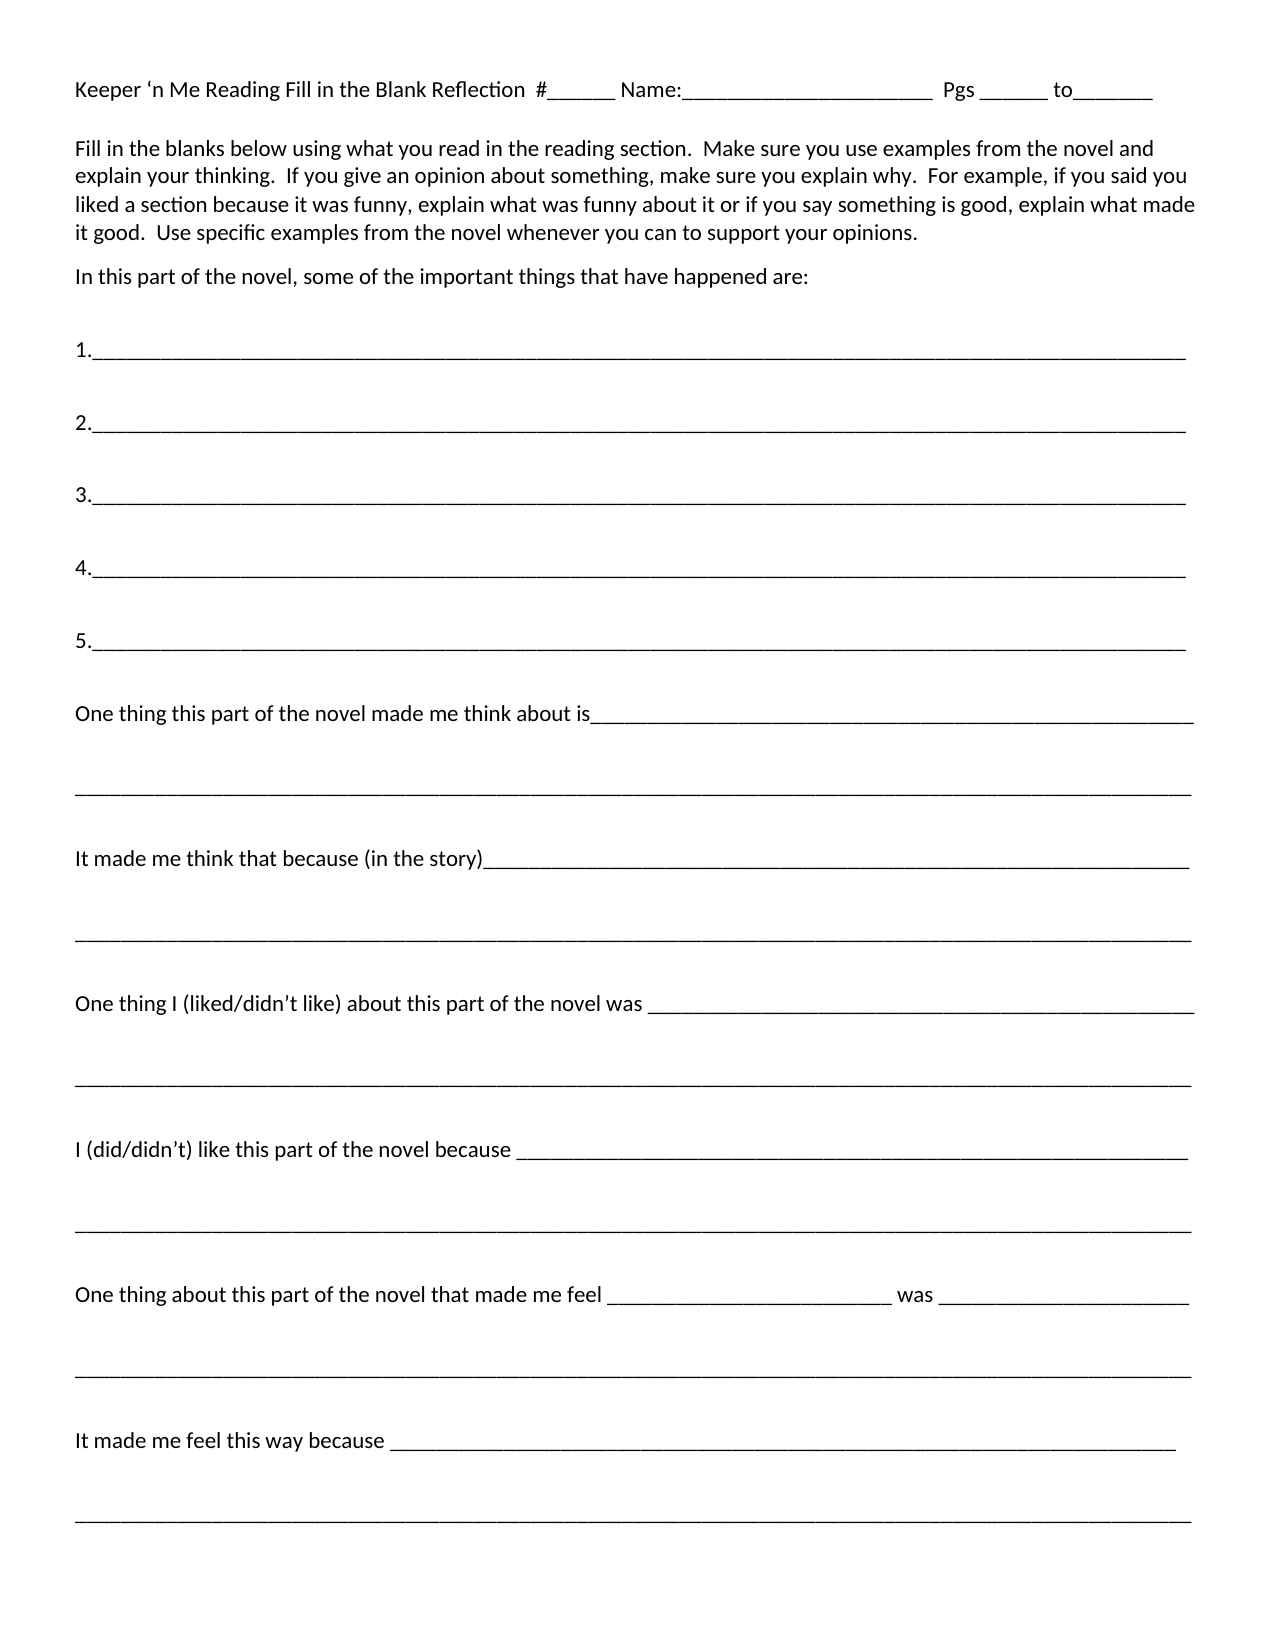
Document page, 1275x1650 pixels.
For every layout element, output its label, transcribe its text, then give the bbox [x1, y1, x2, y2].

text Keeper ‘n Me Reading Fill in the Blank Reflection #______ Name:______________________ Pgs ______ to_______ [75, 75, 1200, 103]
text In this part of the novel, some of the important things that have happened are: [75, 262, 1200, 290]
text 3.________________________________________________________________________________________________ [75, 481, 1200, 508]
text One thing this part of the novel made me think about is_____________________________________________________ [75, 699, 1200, 727]
text __________________________________________________________________________________________________ [75, 1208, 1200, 1236]
text I (did/didn’t) like this part of the novel because ___________________________________________________________ [75, 1135, 1200, 1163]
text 5.________________________________________________________________________________________________ [75, 626, 1200, 654]
text 4.________________________________________________________________________________________________ [75, 553, 1200, 581]
text __________________________________________________________________________________________________ [75, 917, 1200, 945]
text One thing I (liked/didn’t like) about this part of the novel was ________________________________________________ [75, 989, 1200, 1017]
text It made me feel this way because _____________________________________________________________________ [75, 1426, 1200, 1454]
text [75, 1498, 1200, 1526]
text Fill in the blanks below using what you read in the reading section. Make sure you use examples from the novel and explain your thinking. If you give an opinion about something, make sure you explain why. For example, if you said you liked a section because it was funny, explain what was funny about it or if you say something is good, explain what made it good. Use specific examples from the novel whenever you can to support your opinions. [75, 134, 1200, 246]
text It made me think that because (in the story)______________________________________________________________ [75, 844, 1200, 872]
text One thing about this part of the novel that made me feel _________________________ was ______________________ [75, 1280, 1200, 1308]
text 2.________________________________________________________________________________________________ [75, 408, 1200, 436]
text 1.________________________________________________________________________________________________ [75, 335, 1200, 363]
text __________________________________________________________________________________________________ [75, 1353, 1200, 1381]
text __________________________________________________________________________________________________ [75, 771, 1200, 799]
text __________________________________________________________________________________________________ [75, 1062, 1200, 1090]
